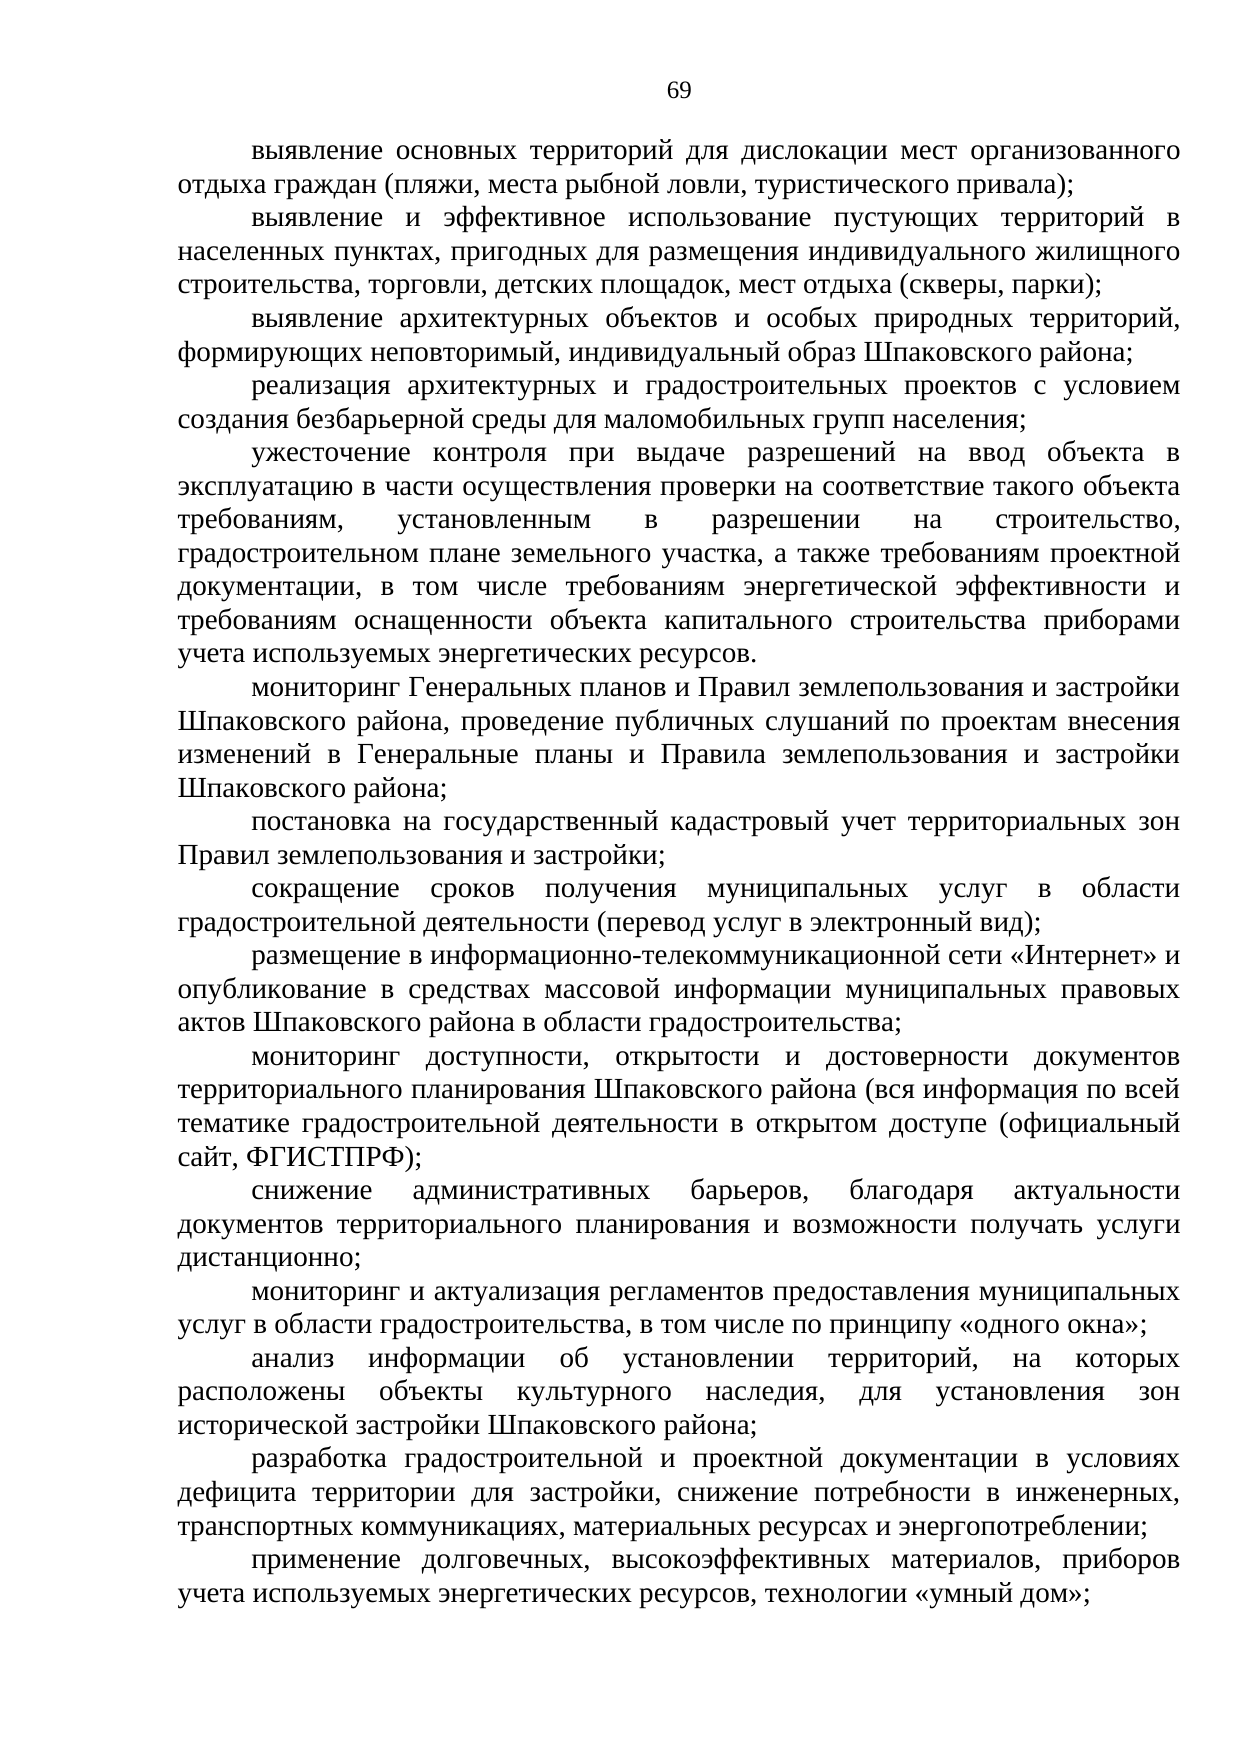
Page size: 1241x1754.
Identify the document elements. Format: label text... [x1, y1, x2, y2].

text ужесточение контроля при выдаче разрешений на ввод объекта в эксплуатацию в части осуществления проверки на соответствие такого объекта требованиям, установленным в разрешении на строительство, градостроительном плане земельного участка, а также требованиям проектной документации, в том числе требованиям энергетической эффективности и требованиям оснащенности объекта капитального строительства приборами учета используемых энергетических ресурсов. [177, 434, 1181, 669]
text мониторинг и актуализация регламентов предоставления муниципальных услуг в области градостроительства, в том числе по принципу «одного окна»; [177, 1273, 1181, 1340]
text выявление архитектурных объектов и особых природных территорий, формирующих неповторимый, индивидуальный образ Шпаковского района; [177, 300, 1181, 367]
text выявление и эффективное использование пустующих территорий в населенных пунктах, пригодных для размещения индивидуального жилищного строительства, торговли, детских площадок, мест отдыха (скверы, парки); [177, 199, 1181, 300]
text выявление основных территорий для дислокации мест организованного отдыха граждан (пляжи, места рыбной ловли, туристического привала); [177, 132, 1181, 199]
text постановка на государственный кадастровый учет территориальных зон Правил землепользования и застройки; [177, 803, 1181, 870]
text применение долговечных, высокоэффективных материалов, приборов учета используемых энергетических ресурсов, технологии «умный дом»; [177, 1541, 1181, 1608]
text размещение в информационно-телекоммуникационной сети «Интернет» и опубликование в средствах массовой информации муниципальных правовых актов Шпаковского района в области градостроительства; [177, 937, 1181, 1038]
text мониторинг Генеральных планов и Правил землепользования и застройки Шпаковского района, проведение публичных слушаний по проектам внесения изменений в Генеральные планы и Правила землепользования и застройки Шпаковского района; [177, 669, 1181, 803]
text анализ информации об установлении территорий, на которых расположены объекты культурного наследия, для установления зон исторической застройки Шпаковского района; [177, 1340, 1181, 1441]
text сокращение сроков получения муниципальных услуг в области градостроительной деятельности (перевод услуг в электронный вид); [177, 870, 1181, 937]
text реализация архитектурных и градостроительных проектов с условием создания безбарьерной среды для маломобильных групп населения; [177, 367, 1181, 434]
text разработка градостроительной и проектной документации в условиях дефицита территории для застройки, снижение потребности в инженерных, транспортных коммуникациях, материальных ресурсах и энергопотреблении; [177, 1441, 1181, 1541]
text мониторинг доступности, открытости и достоверности документов территориального планирования Шпаковского района (вся информация по всей тематике градостроительной деятельности в открытом доступе (официальный сайт, ФГИСТПРФ); [177, 1038, 1181, 1172]
text снижение административных барьеров, благодаря актуальности документов территориального планирования и возможности получать услуги дистанционно; [177, 1172, 1181, 1273]
